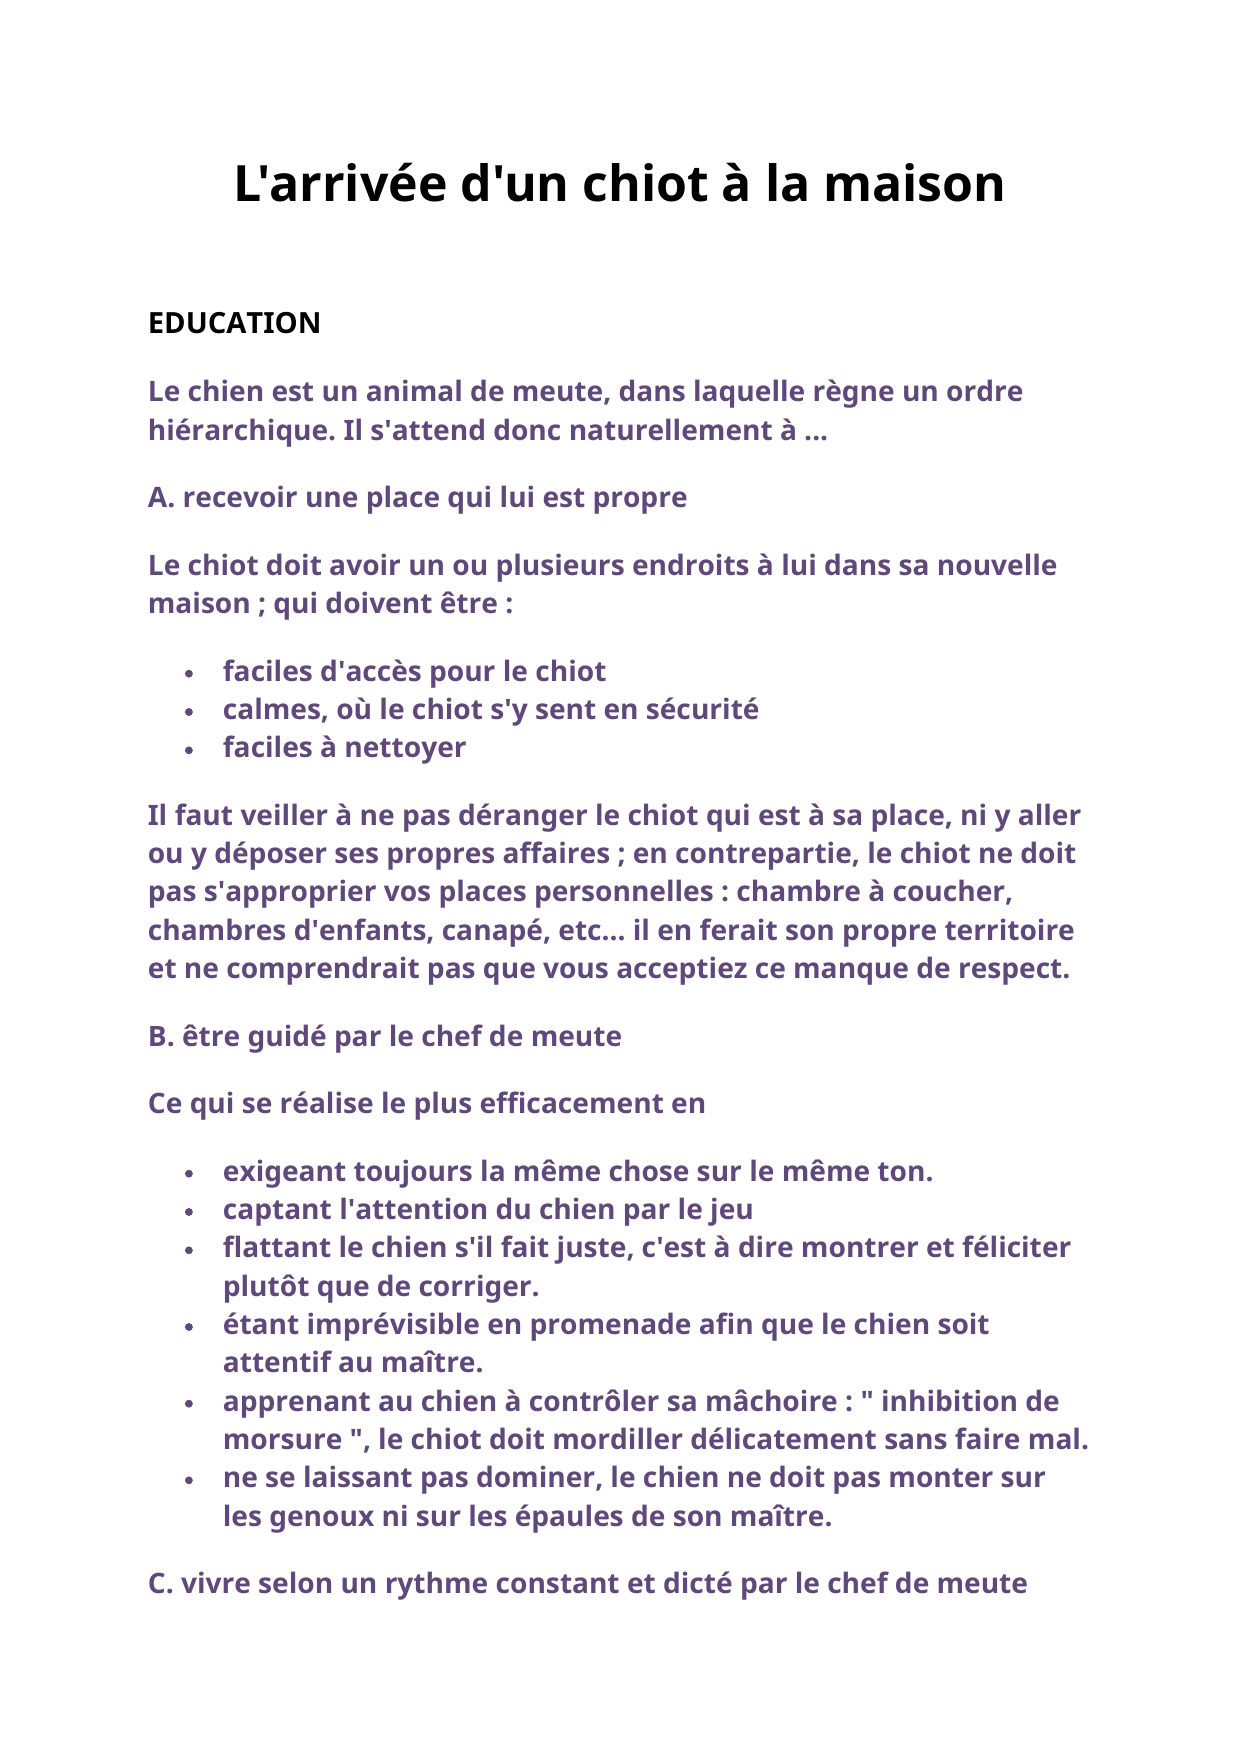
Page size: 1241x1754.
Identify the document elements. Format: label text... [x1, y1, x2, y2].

text Ce qui se réalise le plus efficacement en [148, 1083, 1093, 1122]
list ne se laissant pas dominer, le chien ne doit pas monter sur les genoux ni sur les épaules de son maître. [185, 1457, 1093, 1534]
text C. vivre selon un rythme constant et dicté par le chef de meute [148, 1563, 1093, 1602]
list flattant le chien s'il fait juste, c'est à dire montrer et féliciter plutôt que de corriger. [185, 1227, 1093, 1304]
text B. être guidé par le chef de meute [148, 1016, 1093, 1054]
list calmes, où le chiot s'y sent en sécurité [185, 689, 1093, 727]
text Le chien est un animal de meute, dans laquelle règne un ordre hiérarchique. Il s'attend donc naturellement à ... [148, 372, 1093, 448]
text Le chiot doit avoir un ou plusieurs endroits à lui dans sa nouvelle maison ; qui doivent être : [148, 545, 1093, 622]
list étant imprévisible en promenade afin que le chien soit attentif au maître. [185, 1304, 1093, 1381]
text Il faut veiller à ne pas déranger le chiot qui est à sa place, ni y aller ou y déposer ses propres affaires ; en contrepartie, le chiot ne doit pas s'approprier vos places personnelles : chambre à coucher, chambres d'enfants, canapé, etc... il en ferait son propre territoire et ne comprendrait pas que vous acceptiez ce manque de respect. [148, 795, 1093, 987]
text A. recevoir une place qui lui est propre [148, 477, 1093, 516]
list apprenant au chien à contrôler sa mâchoire : " inhibition de morsure ", le chiot doit mordiller délicatement sans faire mal. [185, 1381, 1093, 1457]
text EDUCATION [148, 303, 1093, 342]
list captant l'attention du chien par le jeu [185, 1189, 1093, 1227]
list faciles à nettoyer [185, 727, 1093, 766]
list faciles d'accès pour le chiot [185, 651, 1093, 689]
text L'arrivée d'un chiot à la maison [148, 148, 1093, 216]
list exigeant toujours la même chose sur le même ton. [185, 1151, 1093, 1189]
